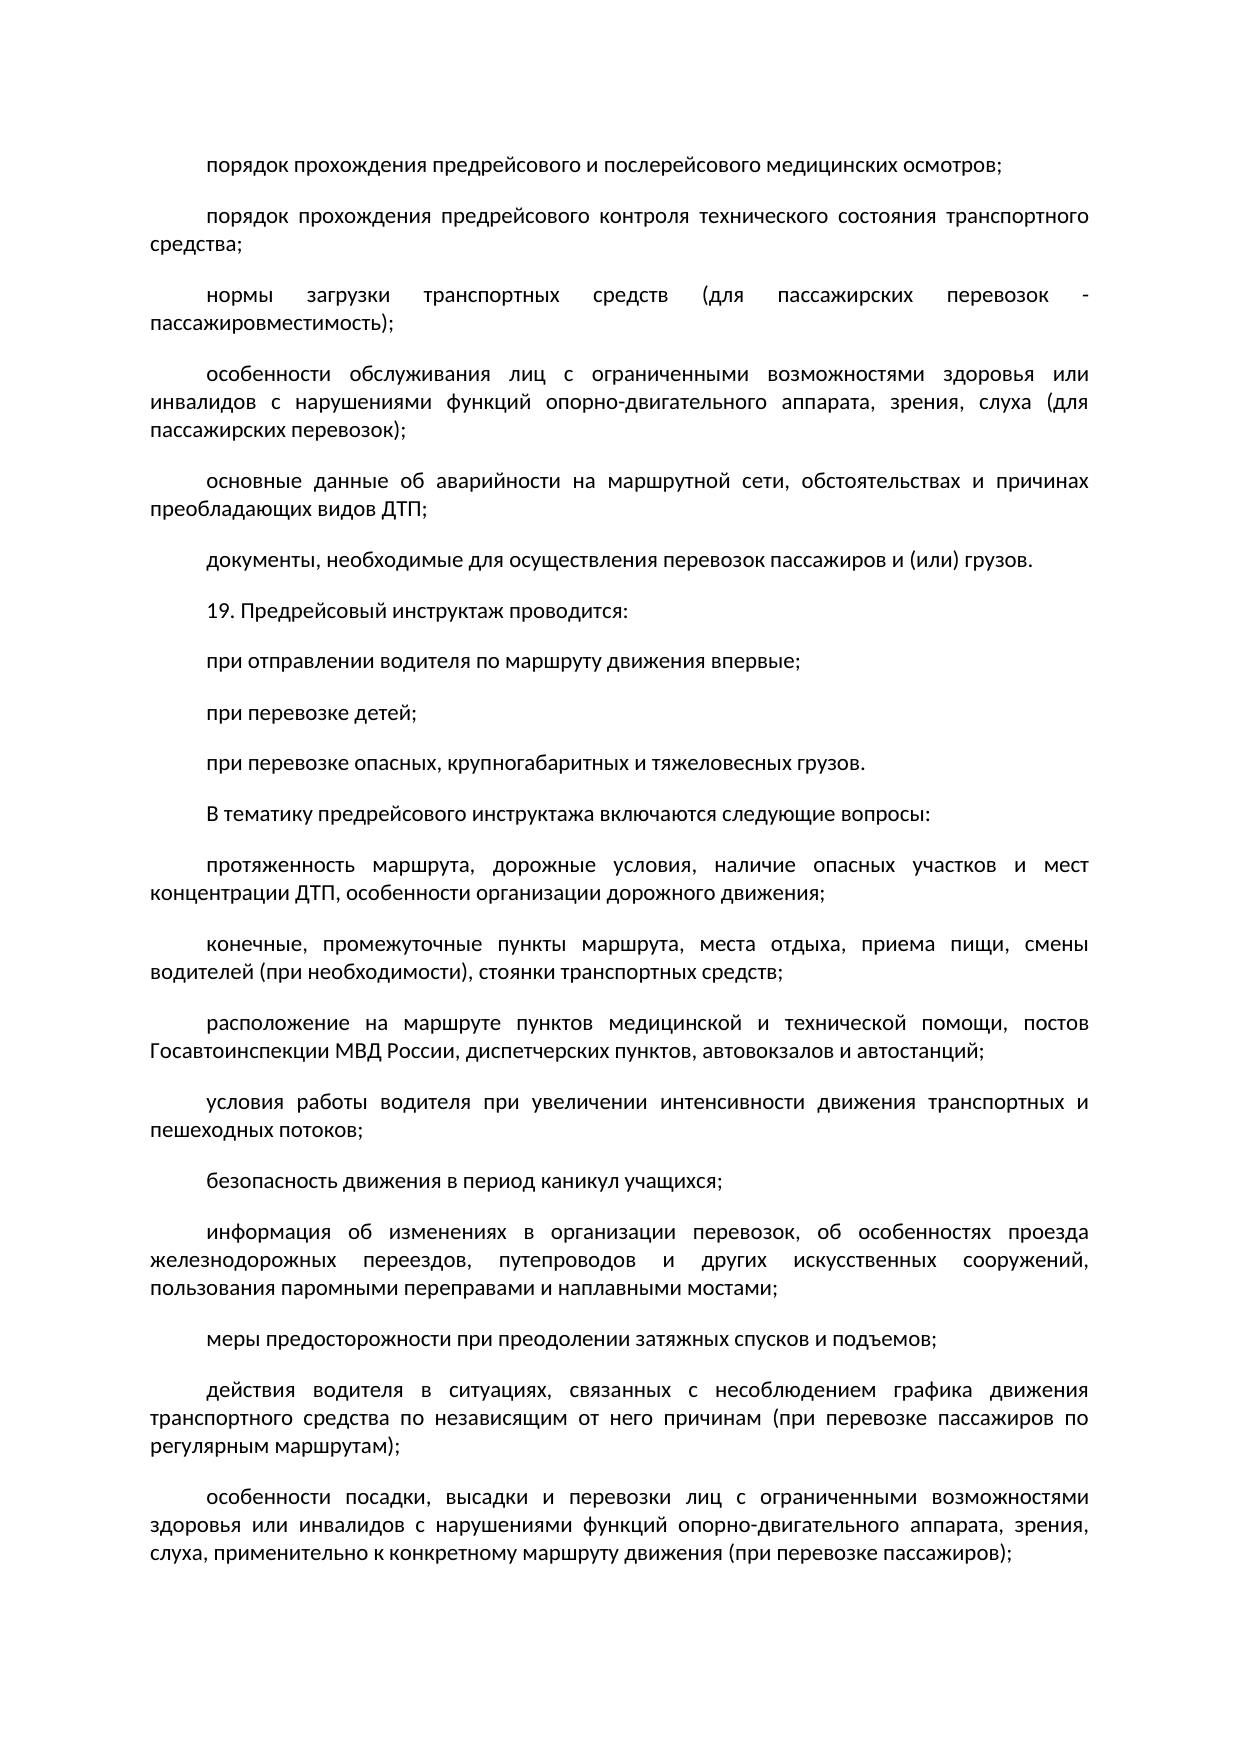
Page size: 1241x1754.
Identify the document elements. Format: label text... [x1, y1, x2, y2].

text конечные, промежуточные пункты маршрута, места отдыха, приема пищи, смены водителей (при необходимости), стоянки транспортных средств; [150, 929, 1090, 985]
text действия водителя в ситуациях, связанных с несоблюдением графика движения транспортного средства по независящим от него причинам (при перевозке пассажиров по регулярным маршрутам); [150, 1375, 1090, 1459]
text при перевозке опасных, крупногабаритных и тяжеловесных грузов. [150, 748, 1090, 777]
text В тематику предрейсового инструктажа включаются следующие вопросы: [150, 799, 1090, 827]
text 19. Предрейсовый инструктаж проводится: [150, 596, 1090, 624]
text при отправлении водителя по маршруту движения впервые; [150, 647, 1090, 675]
text расположение на маршруте пунктов медицинской и технической помощи, постов Госавтоинспекции МВД России, диспетчерских пунктов, автовокзалов и автостанций; [150, 1008, 1090, 1064]
text протяженность маршрута, дорожные условия, наличие опасных участков и мест концентрации ДТП, особенности организации дорожного движения; [150, 850, 1090, 906]
text особенности посадки, высадки и перевозки лиц с ограниченными возможностями здоровья или инвалидов с нарушениями функций опорно-двигательного аппарата, зрения, слуха, применительно к конкретному маршруту движения (при перевозке пассажиров); [150, 1482, 1090, 1566]
text особенности обслуживания лиц с ограниченными возможностями здоровья или инвалидов с нарушениями функций опорно-двигательного аппарата, зрения, слуха (для пассажирских перевозок); [150, 359, 1090, 443]
text информация об изменениях в организации перевозок, об особенностях проезда железнодорожных переездов, путепроводов и других искусственных сооружений, пользования паромными переправами и наплавными мостами; [150, 1217, 1090, 1301]
text документы, необходимые для осуществления перевозок пассажиров и (или) грузов. [150, 545, 1090, 573]
text при перевозке детей; [150, 698, 1090, 726]
text условия работы водителя при увеличении интенсивности движения транспортных и пешеходных потоков; [150, 1087, 1090, 1143]
text нормы загрузки транспортных средств (для пассажирских перевозок - пассажировместимость); [150, 280, 1090, 336]
text порядок прохождения предрейсового и послерейсового медицинских осмотров; [150, 150, 1090, 178]
text основные данные об аварийности на маршрутной сети, обстоятельствах и причинах преобладающих видов ДТП; [150, 466, 1090, 522]
text порядок прохождения предрейсового контроля технического состояния транспортного средства; [150, 201, 1090, 257]
text меры предосторожности при преодолении затяжных спусков и подъемов; [150, 1324, 1090, 1352]
text безопасность движения в период каникул учащихся; [150, 1166, 1090, 1194]
